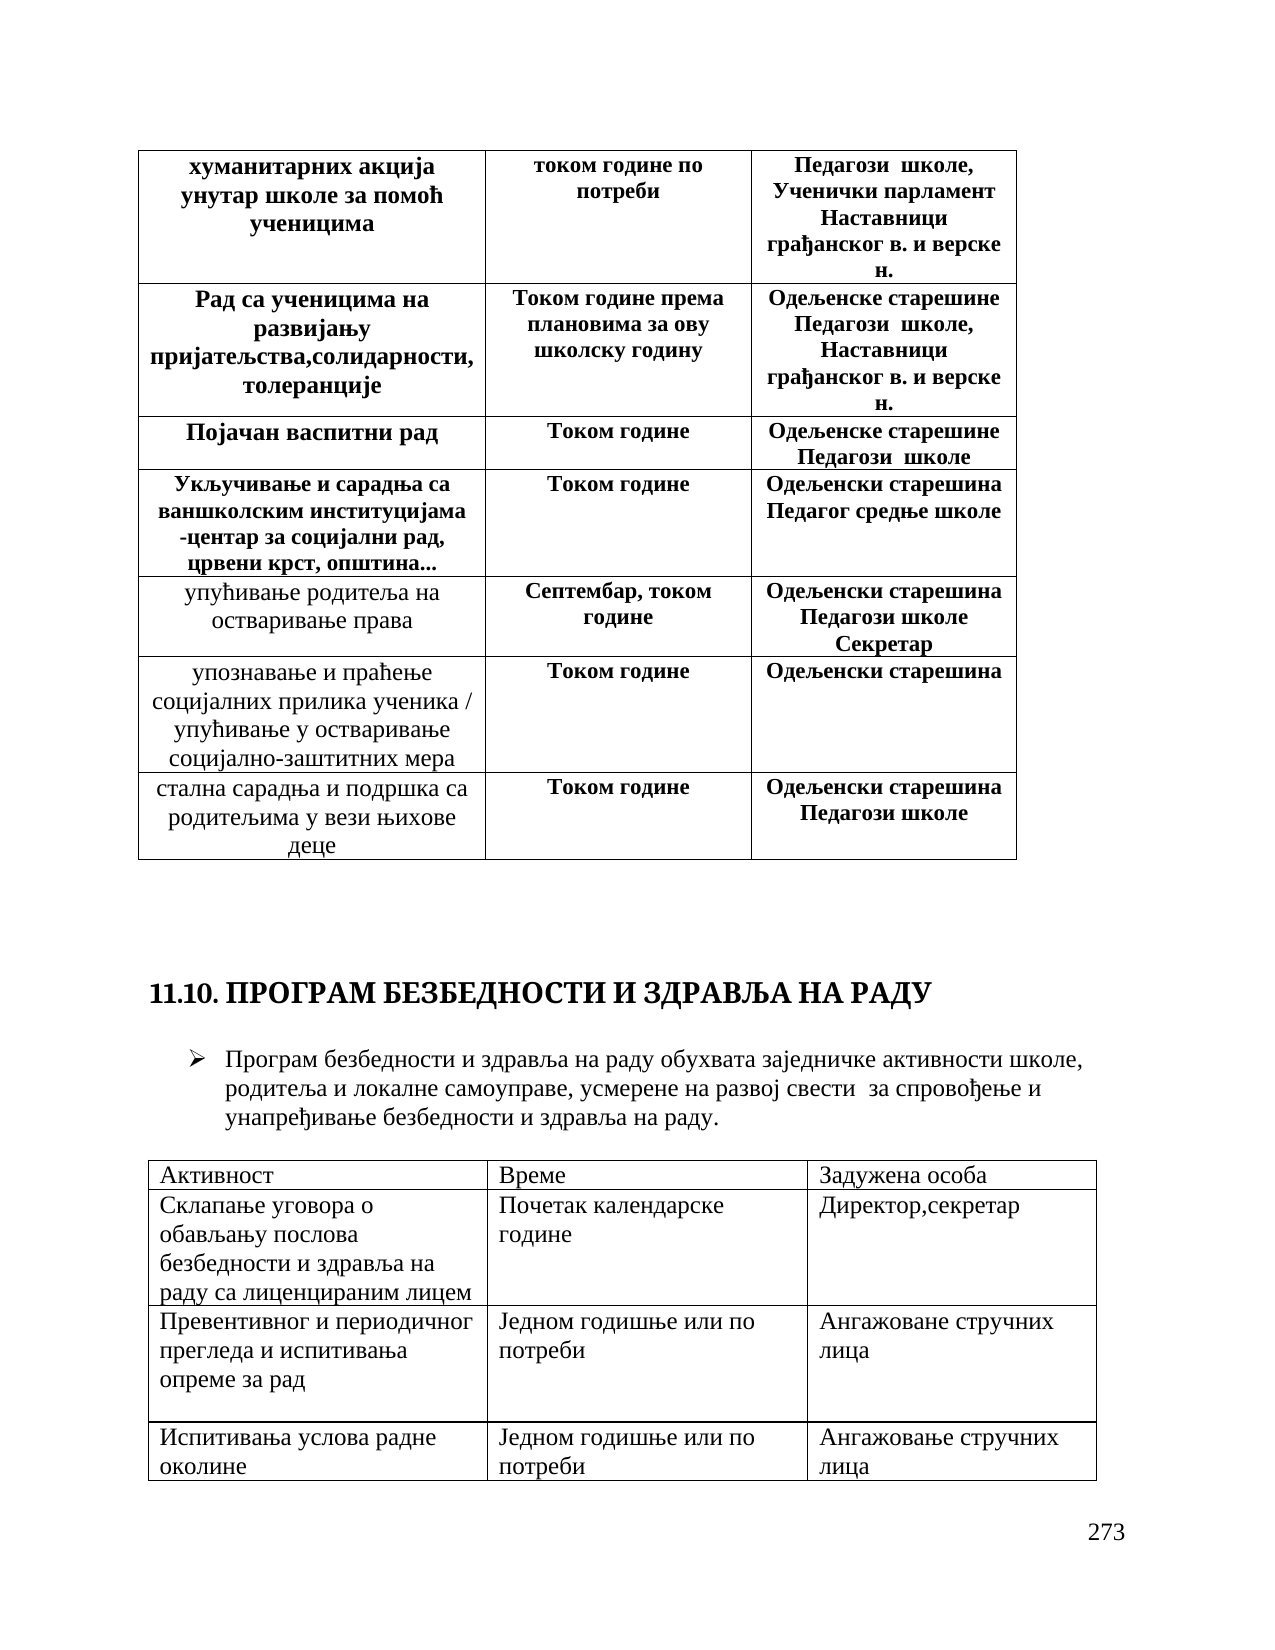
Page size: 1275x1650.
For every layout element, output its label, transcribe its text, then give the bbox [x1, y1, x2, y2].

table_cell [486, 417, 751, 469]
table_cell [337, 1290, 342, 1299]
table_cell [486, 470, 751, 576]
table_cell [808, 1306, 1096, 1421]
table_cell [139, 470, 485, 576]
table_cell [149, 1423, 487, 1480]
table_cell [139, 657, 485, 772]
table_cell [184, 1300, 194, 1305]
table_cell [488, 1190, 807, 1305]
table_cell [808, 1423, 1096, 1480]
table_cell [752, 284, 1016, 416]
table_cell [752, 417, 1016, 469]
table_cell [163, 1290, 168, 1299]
subtitle 11.10. ПРОГРАМ БЕЗБЕДНОСТИ И ЗДРАВЉА НА РАДУ [150, 977, 1125, 1011]
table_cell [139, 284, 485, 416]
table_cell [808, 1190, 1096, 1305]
list Програм безбедности и здравља на раду обухвата заједничке активности школе, родитеља и локалне самоуправе, усмерене на развој свести за спровођење и унапређивање безбедности и здравља на раду. [187, 1044, 1125, 1131]
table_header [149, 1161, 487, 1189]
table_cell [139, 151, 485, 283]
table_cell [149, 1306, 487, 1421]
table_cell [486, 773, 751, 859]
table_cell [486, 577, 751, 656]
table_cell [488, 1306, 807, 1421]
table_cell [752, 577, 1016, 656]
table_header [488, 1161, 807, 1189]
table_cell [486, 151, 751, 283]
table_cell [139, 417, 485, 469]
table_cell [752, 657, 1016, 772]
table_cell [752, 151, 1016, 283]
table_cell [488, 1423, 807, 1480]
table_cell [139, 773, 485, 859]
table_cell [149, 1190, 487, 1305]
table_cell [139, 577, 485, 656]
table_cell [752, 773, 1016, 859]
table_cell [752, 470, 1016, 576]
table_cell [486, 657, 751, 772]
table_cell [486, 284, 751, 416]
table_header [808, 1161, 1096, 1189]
